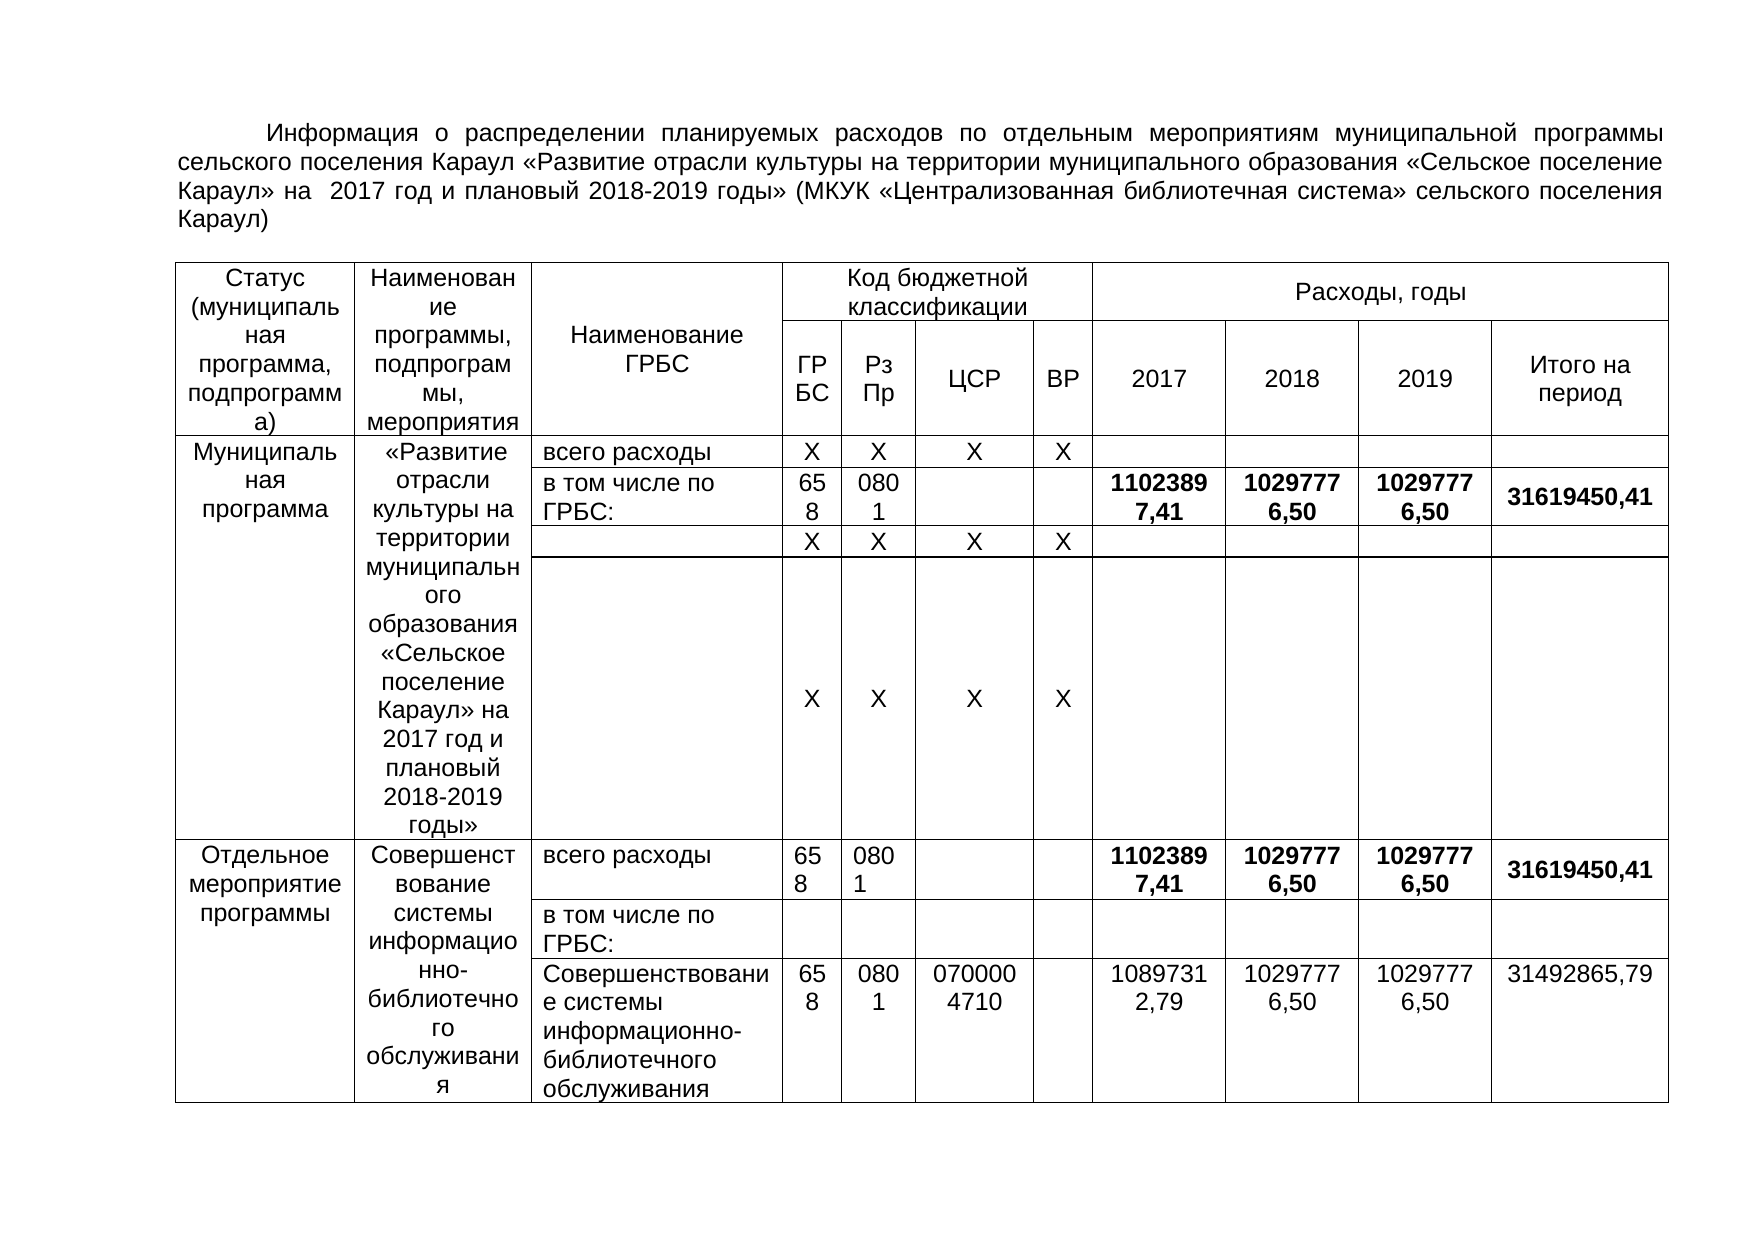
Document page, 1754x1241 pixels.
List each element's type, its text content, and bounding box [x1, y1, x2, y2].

table_cell Рз Пр [842, 321, 915, 435]
table_cell 658 [783, 468, 841, 525]
table_cell [1034, 900, 1092, 957]
table_cell Х [842, 436, 915, 467]
table_cell 0801 [842, 468, 915, 525]
table_cell 10297776,50 [1226, 468, 1358, 525]
table_cell 2017 [1093, 321, 1225, 435]
table_cell ГРБС [783, 321, 841, 435]
table_cell [1359, 526, 1491, 556]
table_cell Х [783, 436, 841, 467]
table_cell [1093, 900, 1225, 957]
table_cell ВР [1034, 321, 1092, 435]
table_cell [916, 900, 1033, 957]
table_cell 658 [783, 840, 841, 899]
table_cell 10297776,50 [1226, 840, 1358, 899]
table_cell Х [842, 526, 915, 556]
table_cell всего расходы [532, 840, 782, 899]
table_cell Х [1034, 558, 1092, 839]
table_cell 10897312,79 [1093, 959, 1225, 1102]
table_cell [1226, 558, 1358, 839]
table_cell Х [1034, 436, 1092, 467]
table_cell «Развитие отрасли культуры на территории муниципального образования «Сельское поселение Караул» на 2017 год и плановый 2018-2019 годы» [355, 436, 531, 839]
text Информация о распределении планируемых расходов по отдельным мероприятиям муниципальной программы сельского поселения Караул «Развитие отрасли культуры на территории муниципального образования «Сельское поселение Караул» на 2017 год и плановый 2018-2019 годы» (МКУК «Централизованная библиотечная система» сельского поселения Караул) [177, 118, 1665, 233]
table_cell [916, 468, 1033, 525]
table_cell Совершенствование системы информационно-библиотечного обслуживания [355, 840, 531, 1102]
table_header Наименование ГРБС [532, 263, 782, 435]
table_cell [1093, 558, 1225, 839]
table_cell всего расходы [532, 436, 782, 467]
table_cell 10297776,50 [1359, 840, 1491, 899]
table_cell Совершенствование системы информационно-библиотечного обслуживания [532, 959, 782, 1102]
table_cell 0700004710 [916, 959, 1033, 1102]
table_cell ЦСР [916, 321, 1033, 435]
table_cell [1226, 436, 1358, 467]
table_cell 11023897,41 [1093, 840, 1225, 899]
table_cell 0801 [842, 959, 915, 1102]
table_cell Х [842, 558, 915, 839]
table_cell Х [916, 436, 1033, 467]
table_cell 10297776,50 [1359, 468, 1491, 525]
table_cell [1093, 526, 1225, 556]
table_header Статус (муниципальная программа, подпрограмма) [176, 263, 354, 435]
table_cell Итого на период [1492, 321, 1668, 435]
table_cell [1034, 959, 1092, 1102]
table_cell 658 [783, 959, 841, 1102]
table_cell 0801 [842, 840, 915, 899]
table_cell [1492, 436, 1668, 467]
table_cell [532, 558, 782, 839]
table_cell [1359, 436, 1491, 467]
table_cell Отдельное мероприятие программы [176, 840, 354, 1102]
table_cell 10297776,50 [1359, 959, 1491, 1102]
table_cell Х [916, 526, 1033, 556]
table_cell 31492865,79 [1492, 959, 1668, 1102]
table_cell [916, 840, 1033, 899]
table_cell 2018 [1226, 321, 1358, 435]
table_cell [1226, 526, 1358, 556]
table_cell [1359, 558, 1491, 839]
table_cell Х [783, 526, 841, 556]
table_cell [1492, 900, 1668, 957]
table_cell [1359, 900, 1491, 957]
table_cell [1492, 526, 1668, 556]
table_cell [1226, 900, 1358, 957]
table_cell Муниципальная программа [176, 436, 354, 839]
table_cell 11023897,41 [1093, 468, 1225, 525]
table_cell в том числе по ГРБС: [532, 900, 782, 957]
table_cell [783, 900, 841, 957]
table_cell 31619450,41 [1492, 840, 1668, 899]
table_cell [1034, 840, 1092, 899]
table_header Расходы, годы [1093, 263, 1668, 320]
table_header Наименование программы, подпрограммы, мероприятия [355, 263, 531, 435]
table_header Код бюджетной классификации [783, 263, 1092, 320]
table_cell [532, 526, 782, 556]
table_cell 31619450,41 [1492, 468, 1668, 525]
table_cell [1034, 468, 1092, 525]
table_cell Х [916, 558, 1033, 839]
table_cell Х [783, 558, 841, 839]
table_cell Х [1034, 526, 1092, 556]
table_cell 10297776,50 [1226, 959, 1358, 1102]
table_cell [842, 900, 915, 957]
table_cell в том числе по ГРБС: [532, 468, 782, 525]
table_cell [1093, 436, 1225, 467]
table_cell 2019 [1359, 321, 1491, 435]
table_cell [1492, 558, 1668, 839]
